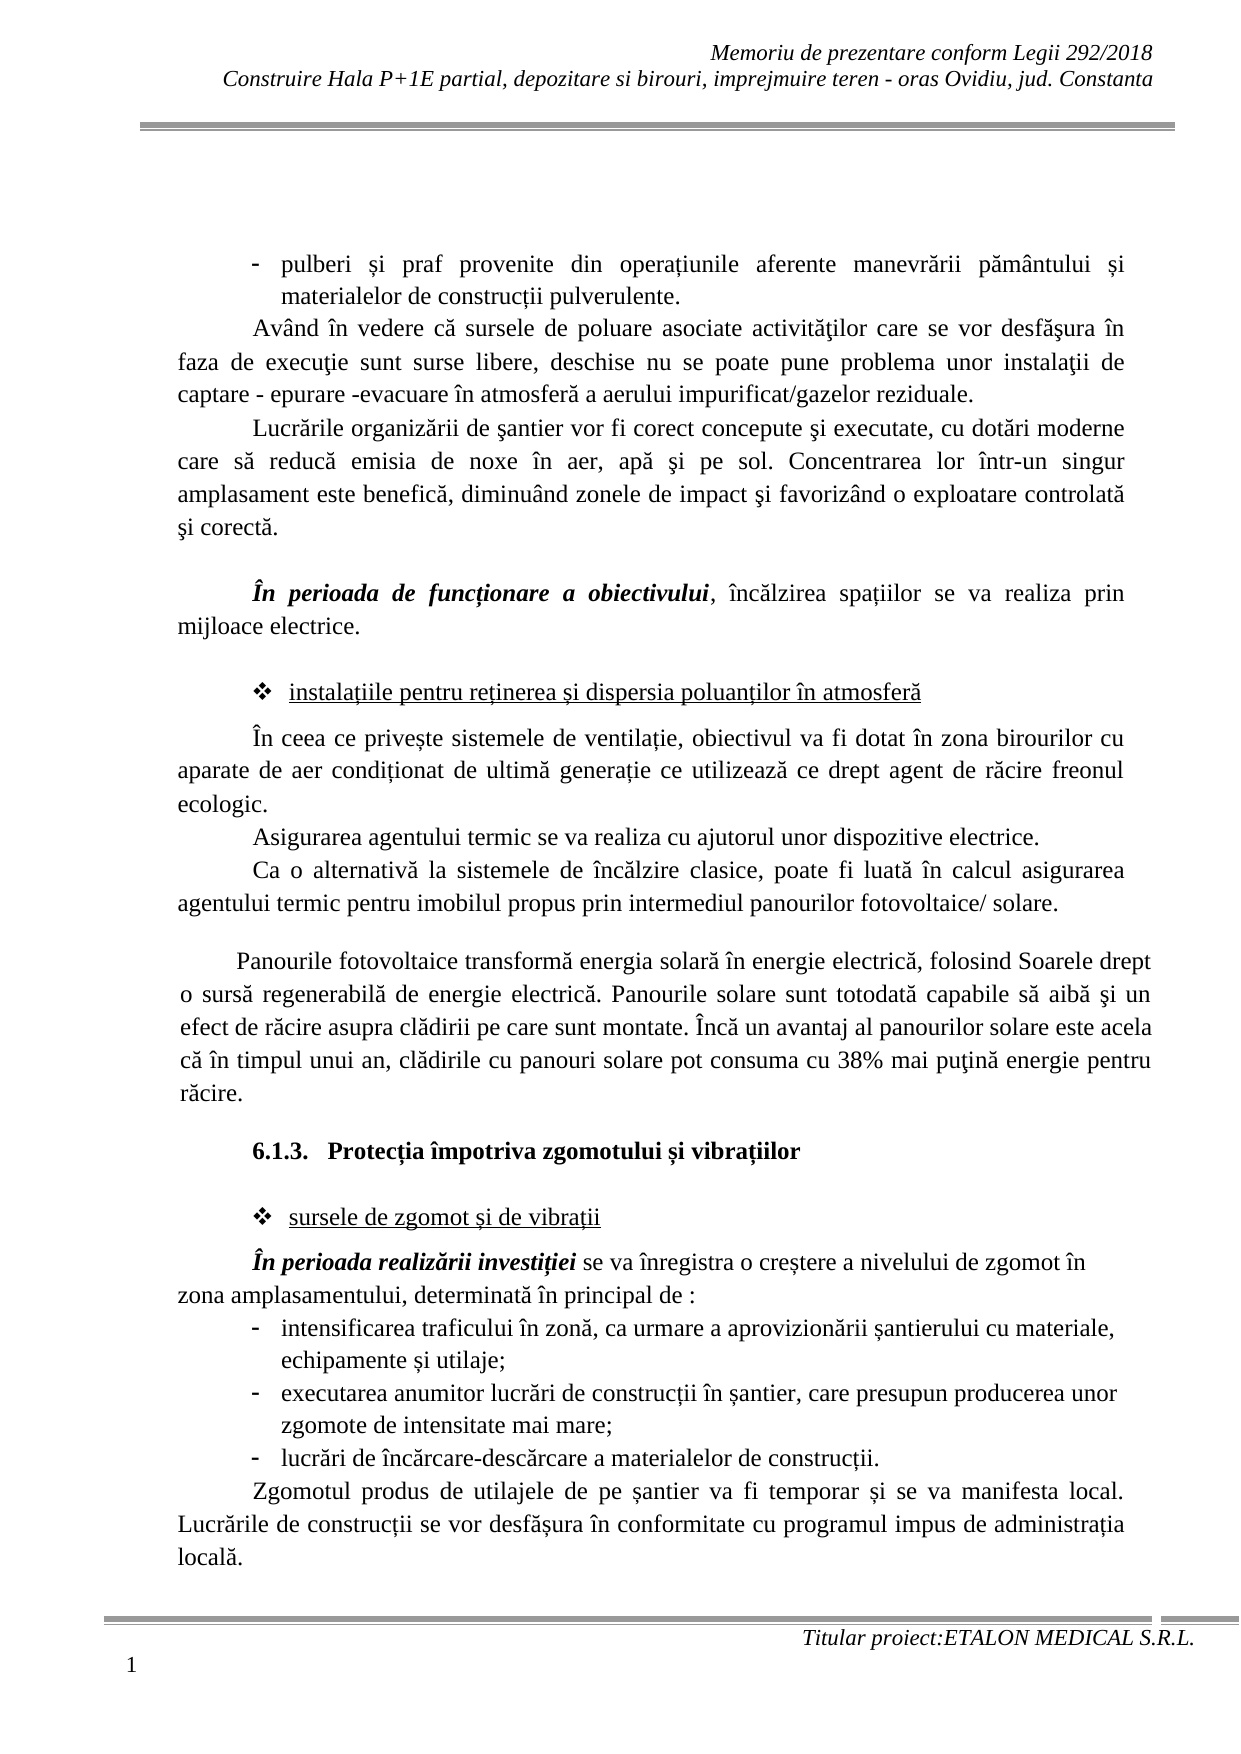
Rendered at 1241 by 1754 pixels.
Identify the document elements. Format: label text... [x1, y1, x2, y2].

text În perioada realizării investiției se va înregistra o creștere a nivelului de zgomot în zona amplasamentului, determinată în principal de : [177, 1247, 1119, 1309]
text În perioada de funcționare a obiectivului, încălzirea spațiilor se va realiza prin mijloace electrice. [177, 578, 1126, 639]
text Având în vedere că sursele de poluare asociate activităţilor care se vor desfăşura în faza de execuţie sunt surse libere, deschise nu se poate pune problema unor instalaţii de captare - epurare -evacuare în atmosferă a aerului impurificat/gazelor reziduale. [177, 313, 1125, 408]
text Panourile fotovoltaice transformă energia solară în energie electrică, folosind Soarele drept o sursă regenerabilă de energie electrică. Panourile solare sunt totodată capabile să aibă şi un efect de răcire asupra clădirii pe care sunt montate. Încă un avantaj al panourilor solare este acela că în timpul unui an, clădirile cu panouri solare pot consuma cu 38% mai puţină energie pentru răcire. [180, 946, 1153, 1107]
text Lucrările organizării de şantier vor fi corect concepute şi executate, cu dotări moderne care să reducă emisia de noxe în aer, apă şi pe sol. Concentrarea lor într-un singur amplasament este benefică, diminuând zonele de impact şi favorizând o exploatare controlată şi corectă. [177, 413, 1126, 541]
text Ca o alternativă la sistemele de încălzire clasice, poate fi luată în calcul asigurarea agentului termic pentru imobilul propus prin intermediul panourilor fotovoltaice/ solare. [177, 855, 1126, 916]
list lucrări de încărcare-descărcare a materialelor de construcții. [251, 1443, 1153, 1472]
list instalațiile pentru reținerea și dispersia poluanților în atmosferă [251, 677, 1153, 706]
list pulberi și praf provenite din operațiunile aferente manevrării pământului și materialelor de construcții pulverulente. [251, 249, 1126, 310]
text Asigurarea agentului termic se va realiza cu ajutorul unor dispozitive electrice. [252, 822, 1153, 850]
list executarea anumitor lucrări de construcții în șantier, care presupun producerea unor zgomote de intensitate mai mare; [251, 1378, 1125, 1439]
list intensificarea traficului în zonă, ca urmare a aprovizionării șantierului cu materiale, echipamente și utilaje; [251, 1313, 1125, 1374]
text În ceea ce privește sistemele de ventilație, obiectivul va fi dotat în zona birourilor cu aparate de aer condiționat de ultimă generație ce utilizează ce drept agent de răcire freonul ecologic. [177, 723, 1125, 817]
text Zgomotul produs de utilajele de pe șantier va fi temporar și se va manifesta local. Lucrările de construcții se vor desfășura în conformitate cu programul impus de administrația locală. [177, 1476, 1126, 1571]
list sursele de zgomot și de vibrații [251, 1202, 1153, 1230]
subtitle Protecția împotriva zgomotului și vibrațiilor [252, 1136, 1153, 1164]
